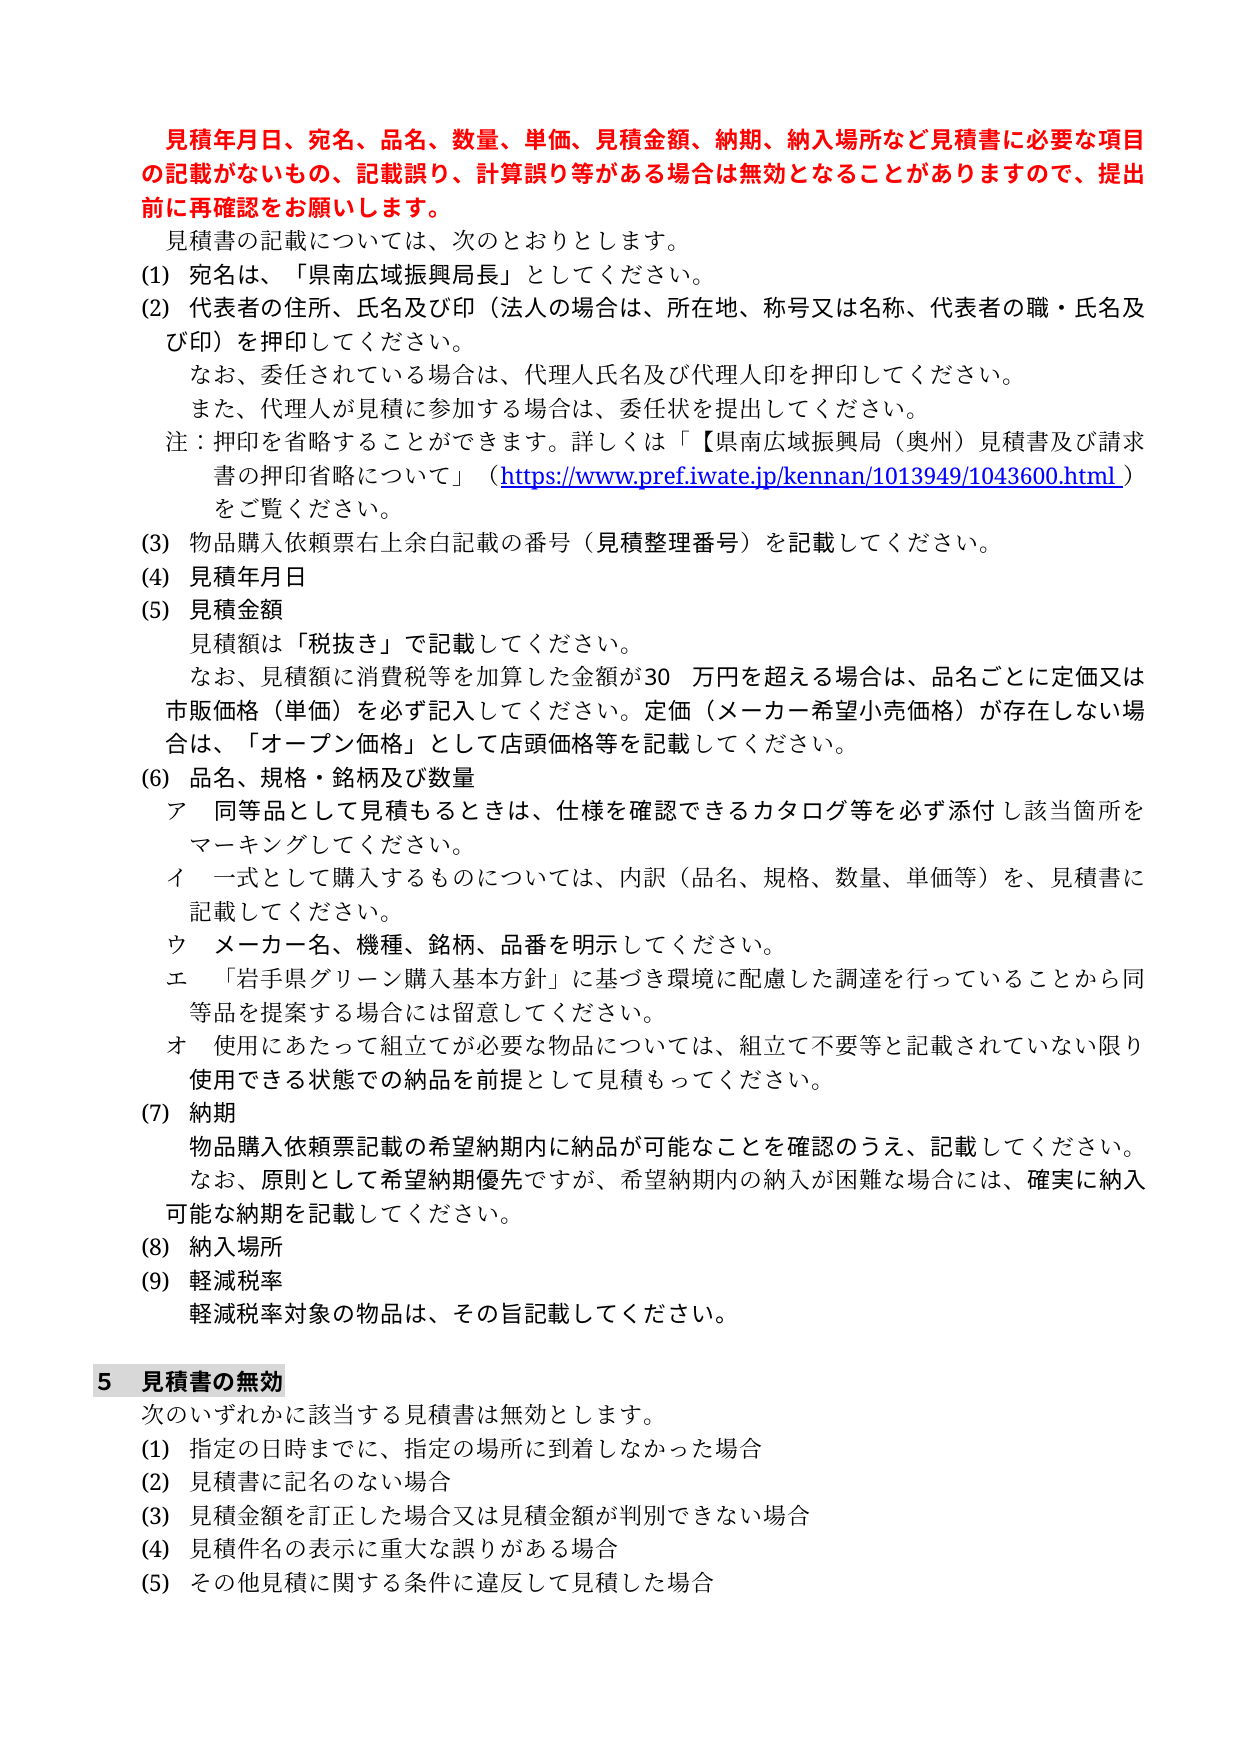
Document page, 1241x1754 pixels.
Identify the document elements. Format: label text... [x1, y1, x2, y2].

text (2) 代表者の住所、氏名及び印（法人の場合は、所在地、称号又は名称、代表者の職・氏名及び印）を押印してください。 なお、委任されている場合は、代理人氏名及び代理人印を押印してください。 また、代理人が見積に参加する場合は、委任状を提出してください。 [117, 290, 1147, 424]
text (2) 見積書に記名のない場合 [93, 1464, 1147, 1497]
text (1) 指定の日時までに、指定の場所に到着しなかった場合 [93, 1430, 1147, 1464]
text (9) 軽減税率 [93, 1263, 1147, 1296]
text ア 同等品として見積もるときは、仕様を確認できるカタログ等を必ず添付し該当箇所をマーキングしてください。 [141, 793, 1147, 860]
text ５ 見積書の無効 [93, 1363, 1147, 1397]
text なお、原則として希望納期優先ですが、希望納期内の納入が困難な場合には、確実に納入可能な納期を記載してください。 [141, 1162, 1147, 1229]
text エ 「岩手県グリーン購入基本方針」に基づき環境に配慮した調達を行っていることから同等品を提案する場合には留意してください。 [141, 961, 1147, 1028]
text 見積書の記載については、次のとおりとします。 [93, 223, 1147, 256]
text (4) 見積年月日 [93, 558, 1147, 592]
text (5) その他見積に関する条件に違反して見積した場合 [93, 1564, 1147, 1598]
text (3) 見積金額を訂正した場合又は見積金額が判別できない場合 [93, 1497, 1147, 1531]
text 見積年月日、宛名、品名、数量、単価、見積金額、納期、納入場所など見積書に必要な項目の記載がないもの、記載誤り、計算誤り等がある場合は無効となることがありますので、提出前に再確認をお願いします。 [117, 122, 1147, 223]
text (8) 納入場所 [93, 1229, 1147, 1263]
text オ 使用にあたって組立てが必要な物品については、組立て不要等と記載されていない限り使用できる状態での納品を前提として見積もってください。 [141, 1028, 1147, 1095]
text (4) 見積件名の表示に重大な誤りがある場合 [93, 1531, 1147, 1564]
text 見積額は「税抜き」で記載してください。 [93, 625, 1147, 659]
text 物品購入依頼票記載の希望納期内に納品が可能なことを確認のうえ、記載してください。 [93, 1128, 1147, 1162]
text 軽減税率対象の物品は、その旨記載してください。 [93, 1296, 1147, 1330]
text なお、見積額に消費税等を加算した金額が30万円を超える場合は、品名ごとに定価又は市販価格（単価）を必ず記入してください。定価（メーカー希望小売価格）が存在しない場合は、「オープン価格」として店頭価格等を記載してください。 [141, 659, 1147, 759]
text (6) 品名、規格・銘柄及び数量 [93, 759, 1147, 793]
text 次のいずれかに該当する見積書は無効とします。 [93, 1397, 1147, 1430]
text (5) 見積金額 [93, 592, 1147, 625]
text (7) 納期 [93, 1095, 1147, 1128]
text (3) 物品購入依頼票右上余白記載の番号（見積整理番号）を記載してください。 [93, 525, 1147, 558]
text (1) 宛名は、「県南広域振興局長」としてください。 [93, 256, 1147, 290]
text ウ メーカー名、機種、銘柄、品番を明示してください。 [141, 927, 1147, 961]
text 注：押印を省略することができます。詳しくは「【県南広域振興局（奥州）見積書及び請求書の押印省略について」（https://www.pref.iwate.jp/kennan/1013949/1043600.html）をご覧ください。 [141, 424, 1147, 525]
text イ 一式として購入するものについては、内訳（品名、規格、数量、単価等）を、見積書に記載してください。 [141, 860, 1147, 927]
